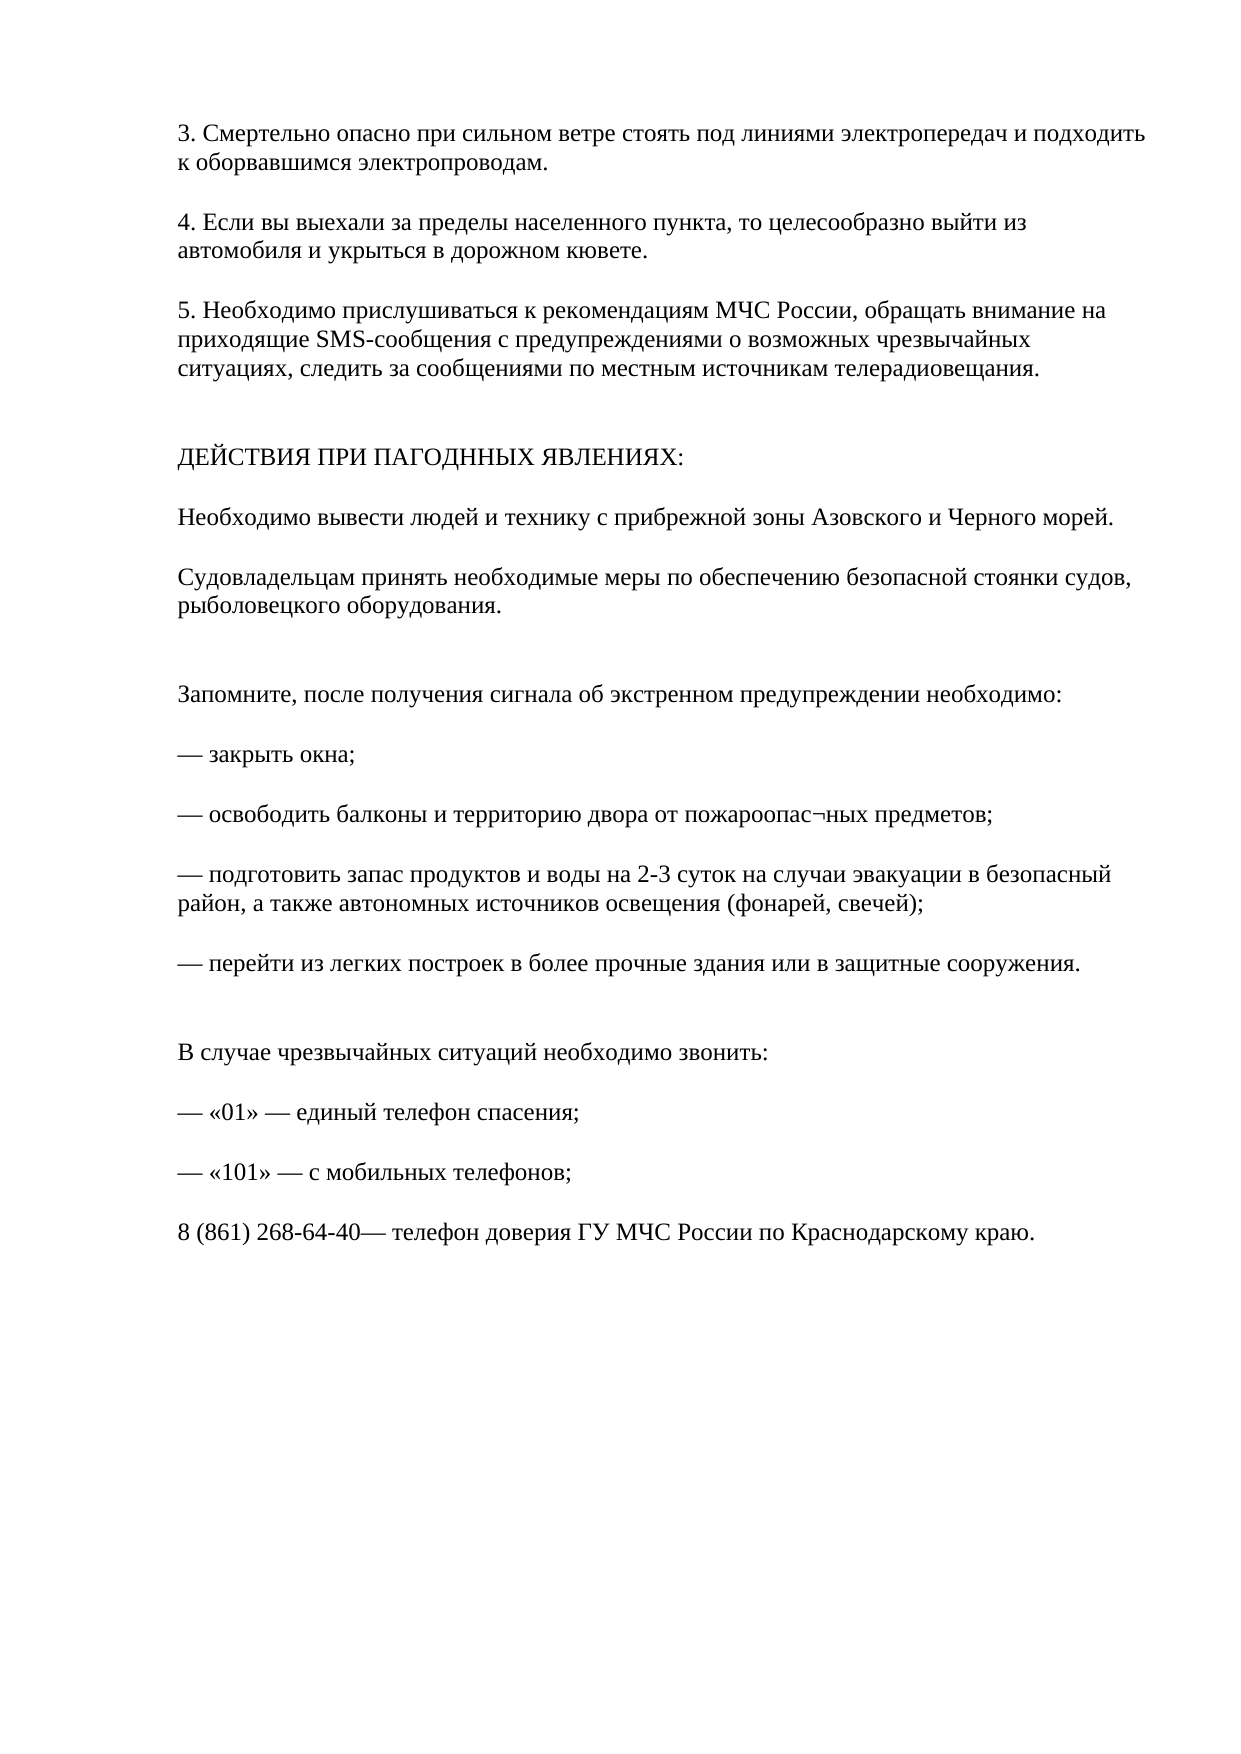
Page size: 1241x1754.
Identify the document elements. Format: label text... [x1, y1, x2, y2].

text — освободить балконы и территорию двора от пожароопас¬ных предметов; [177, 799, 1152, 828]
text — «01» — единый телефон спасения; [177, 1097, 1152, 1126]
text ДЕЙСТВИЯ ПРИ ПАГОДННЫХ ЯВЛЕНИЯХ: [177, 442, 1152, 471]
text 3. Смертельно опасно при сильном ветре стоять под линиями электропередач и подходить к оборвавшимся электропроводам. [177, 118, 1152, 176]
text 8 (861) 268-64-40— телефон доверия ГУ МЧС России по Краснодарскому краю. [177, 1217, 1152, 1246]
text — подготовить запас продуктов и воды на 2-3 суток на случаи эвакуации в безопасный район, а также автономных источников освещения (фонарей, свечей); [177, 859, 1152, 917]
text 5. Необходимо прислушиваться к рекомендациям МЧС России, обращать внимание на приходящие SMS-сообщения с предупреждениями о возможных чрезвычайных ситуациях, следить за сообщениями по местным источникам телерадиовещания. [177, 296, 1152, 382]
text — «101» — с мобильных телефонов; [177, 1157, 1152, 1186]
text — закрыть окна; [177, 739, 1152, 768]
text Судовладельцам принять необходимые меры по обеспечению безопасной стоянки судов, рыболовецкого оборудования. [177, 562, 1152, 619]
text Запомните, после получения сигнала об экстренном предупреждении необходимо: [177, 679, 1152, 708]
text В случае чрезвычайных ситуаций необходимо звонить: [177, 1037, 1152, 1066]
text — перейти из легких построек в более прочные здания или в защитные сооружения. [177, 948, 1152, 977]
text Необходимо вывести людей и технику с прибрежной зоны Азовского и Черного морей. [177, 502, 1152, 531]
text 4. Если вы выехали за пределы населенного пункта, то целесообразно выйти из автомобиля и укрыться в дорожном кювете. [177, 207, 1152, 264]
